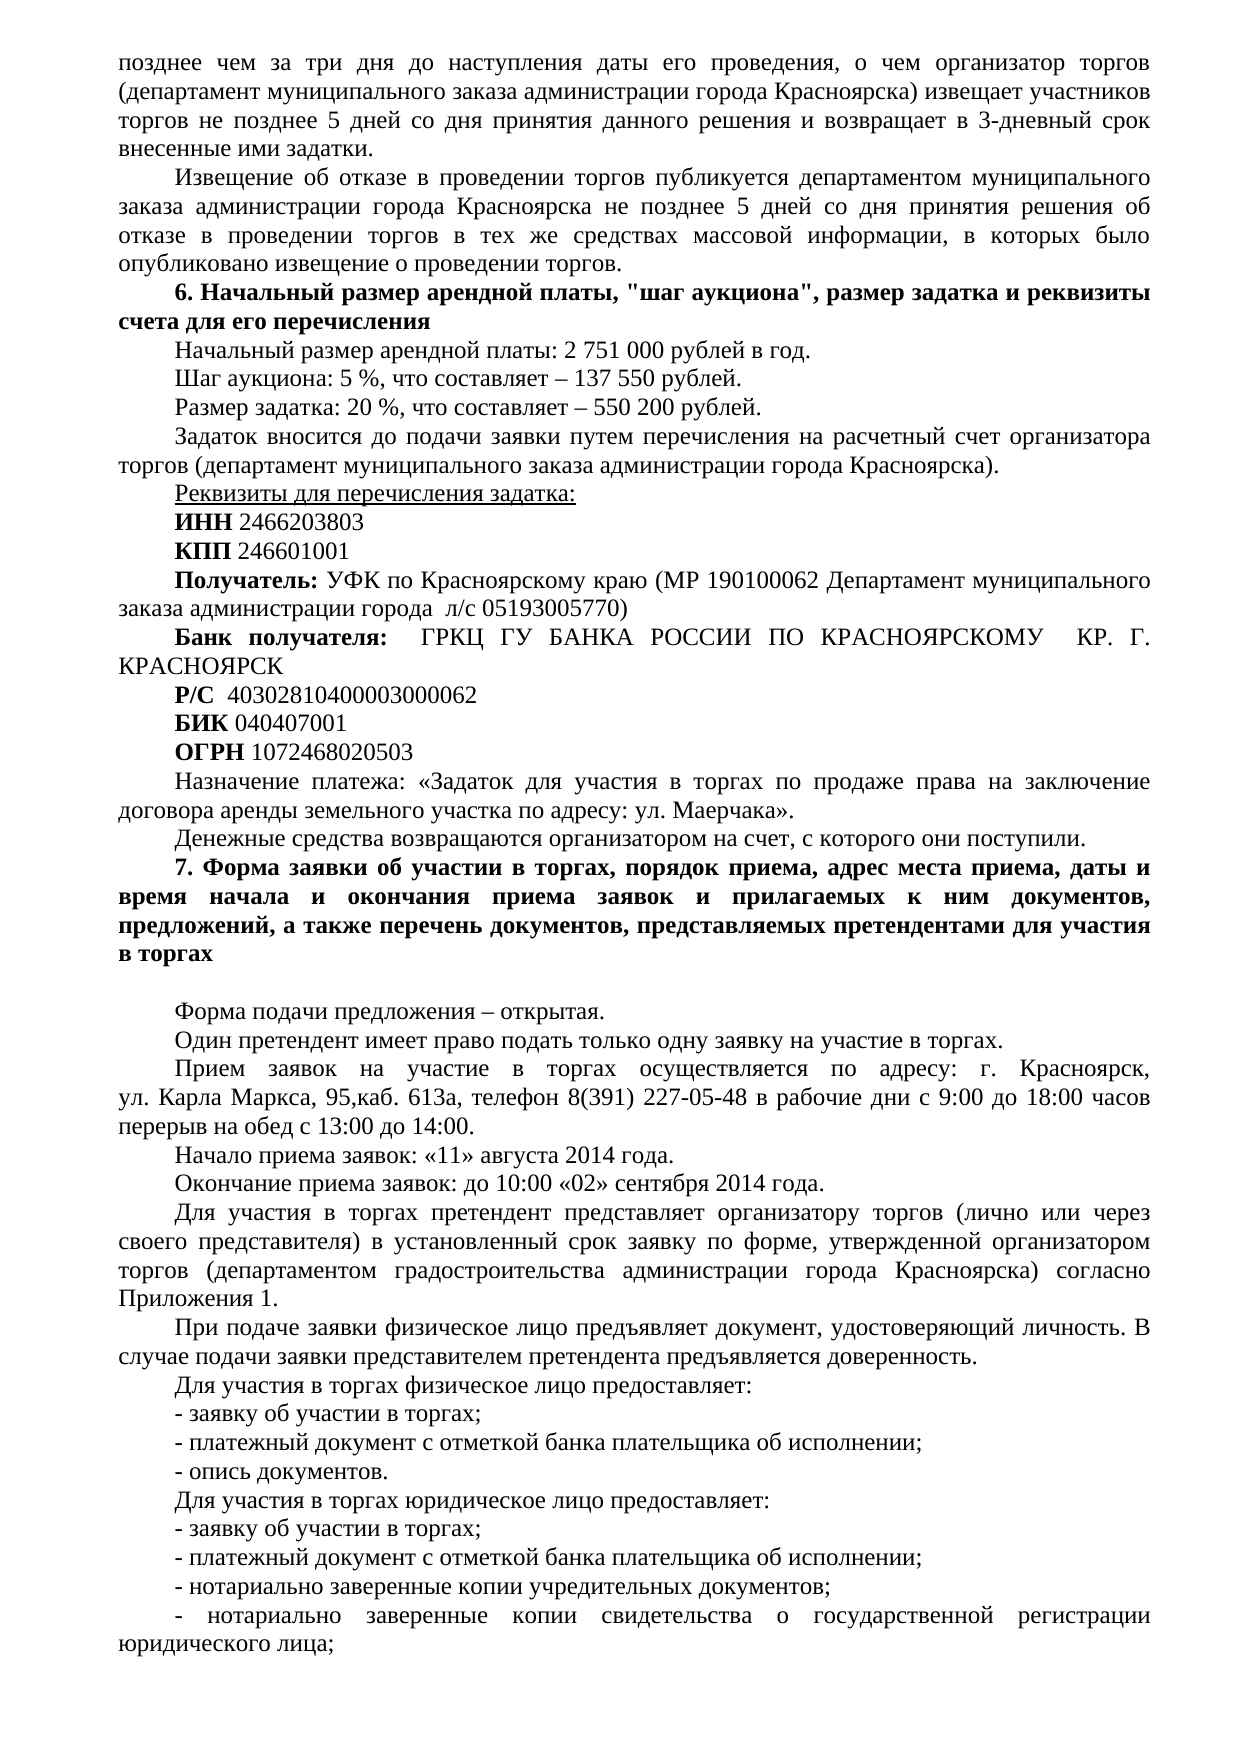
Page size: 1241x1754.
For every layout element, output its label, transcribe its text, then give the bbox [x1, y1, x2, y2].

text Для участия в торгах физическое лицо предоставляет: [118, 1370, 1152, 1398]
text - заявку об участии в торгах; [118, 1398, 1152, 1427]
text Р/С 40302810400003000062 [118, 680, 1152, 708]
text - платежный документ с отметкой банка плательщика об исполнении; [118, 1427, 1152, 1456]
text Шаг аукциона: 5 %, что составляет – 137 550 рублей. [118, 363, 1152, 392]
text ОГРН 1072468020503 [118, 737, 1152, 766]
text Один претендент имеет право подать только одну заявку на участие в торгах. [118, 1025, 1152, 1053]
text Реквизиты для перечисления задатка: [118, 478, 1152, 507]
text 6. Начальный размер арендной платы, "шаг аукциона", размер задатка и реквизиты счета для его перечисления [118, 277, 1152, 335]
text Получатель: УФК по Красноярскому краю (МР 190100062 Департамент муниципального заказа администрации города л/с 05193005770) [118, 565, 1152, 622]
text Прием заявок на участие в торгах осуществляется по адресу: г. Красноярск, ул. Карла Маркса, 95,каб. 613а, телефон 8(391) 227-05-48 в рабочие дни с 9:00 до 18:00 часов перерыв на обед с 13:00 до 14:00. [118, 1053, 1152, 1140]
text Размер задатка: 20 %, что составляет – 550 200 рублей. [118, 392, 1152, 421]
text Начало приема заявок: «11» августа 2014 года. [118, 1140, 1152, 1168]
text Денежные средства возвращаются организатором на счет, с которого они поступили. [118, 823, 1152, 852]
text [118, 47, 1152, 162]
text - заявку об участии в торгах; [118, 1513, 1152, 1542]
text ИНН 2466203803 [118, 507, 1152, 536]
text Банк получателя: ГРКЦ ГУ БАНКА РОССИИ ПО КРАСНОЯРСКОМУ КР. Г. КРАСНОЯРСК [118, 622, 1152, 680]
text - опись документов. [118, 1456, 1152, 1485]
text БИК 040407001 [118, 708, 1152, 737]
text Извещение об отказе в проведении торгов публикуется департаментом муниципального заказа администрации города Красноярска не позднее 5 дней со дня принятия решения об отказе в проведении торгов в тех же средствах массовой информации, в которых было опубликовано извещение о проведении торгов. [118, 162, 1152, 277]
text - платежный документ с отметкой банка плательщика об исполнении; [118, 1542, 1152, 1571]
text - нотариально заверенные копии свидетельства о государственной регистрации юридического лица; [118, 1600, 1152, 1657]
text Для участия в торгах претендент представляет организатору торгов (лично или через своего представителя) в установленный срок заявку по форме, утвержденной организатором торгов (департаментом градостроительства администрации города Красноярска) согласно Приложения 1. [118, 1197, 1152, 1312]
text Окончание приема заявок: до 10:00 «02» сентября 2014 года. [118, 1168, 1152, 1197]
text Назначение платежа: «Задаток для участия в торгах по продаже права на заключение договора аренды земельного участка по адресу: ул. Маерчака». [118, 766, 1152, 823]
text Задаток вносится до подачи заявки путем перечисления на расчетный счет организатора торгов (департамент муниципального заказа администрации города Красноярска). [118, 421, 1152, 478]
text Для участия в торгах юридическое лицо предоставляет: [118, 1485, 1152, 1513]
text При подаче заявки физическое лицо предъявляет документ, удостоверяющий личность. В случае подачи заявки представителем претендента предъявляется доверенность. [118, 1312, 1152, 1370]
text КПП 246601001 [118, 536, 1152, 565]
text 7. Форма заявки об участии в торгах, порядок приема, адрес места приема, даты и время начала и окончания приема заявок и прилагаемых к ним документов, предложений, а также перечень документов, представляемых претендентами для участия в торгах [118, 852, 1152, 967]
text Форма подачи предложения – открытая. [118, 996, 1152, 1025]
text Начальный размер арендной платы: 2 751 000 рублей в год. [118, 335, 1152, 363]
text - нотариально заверенные копии учредительных документов; [118, 1571, 1152, 1600]
